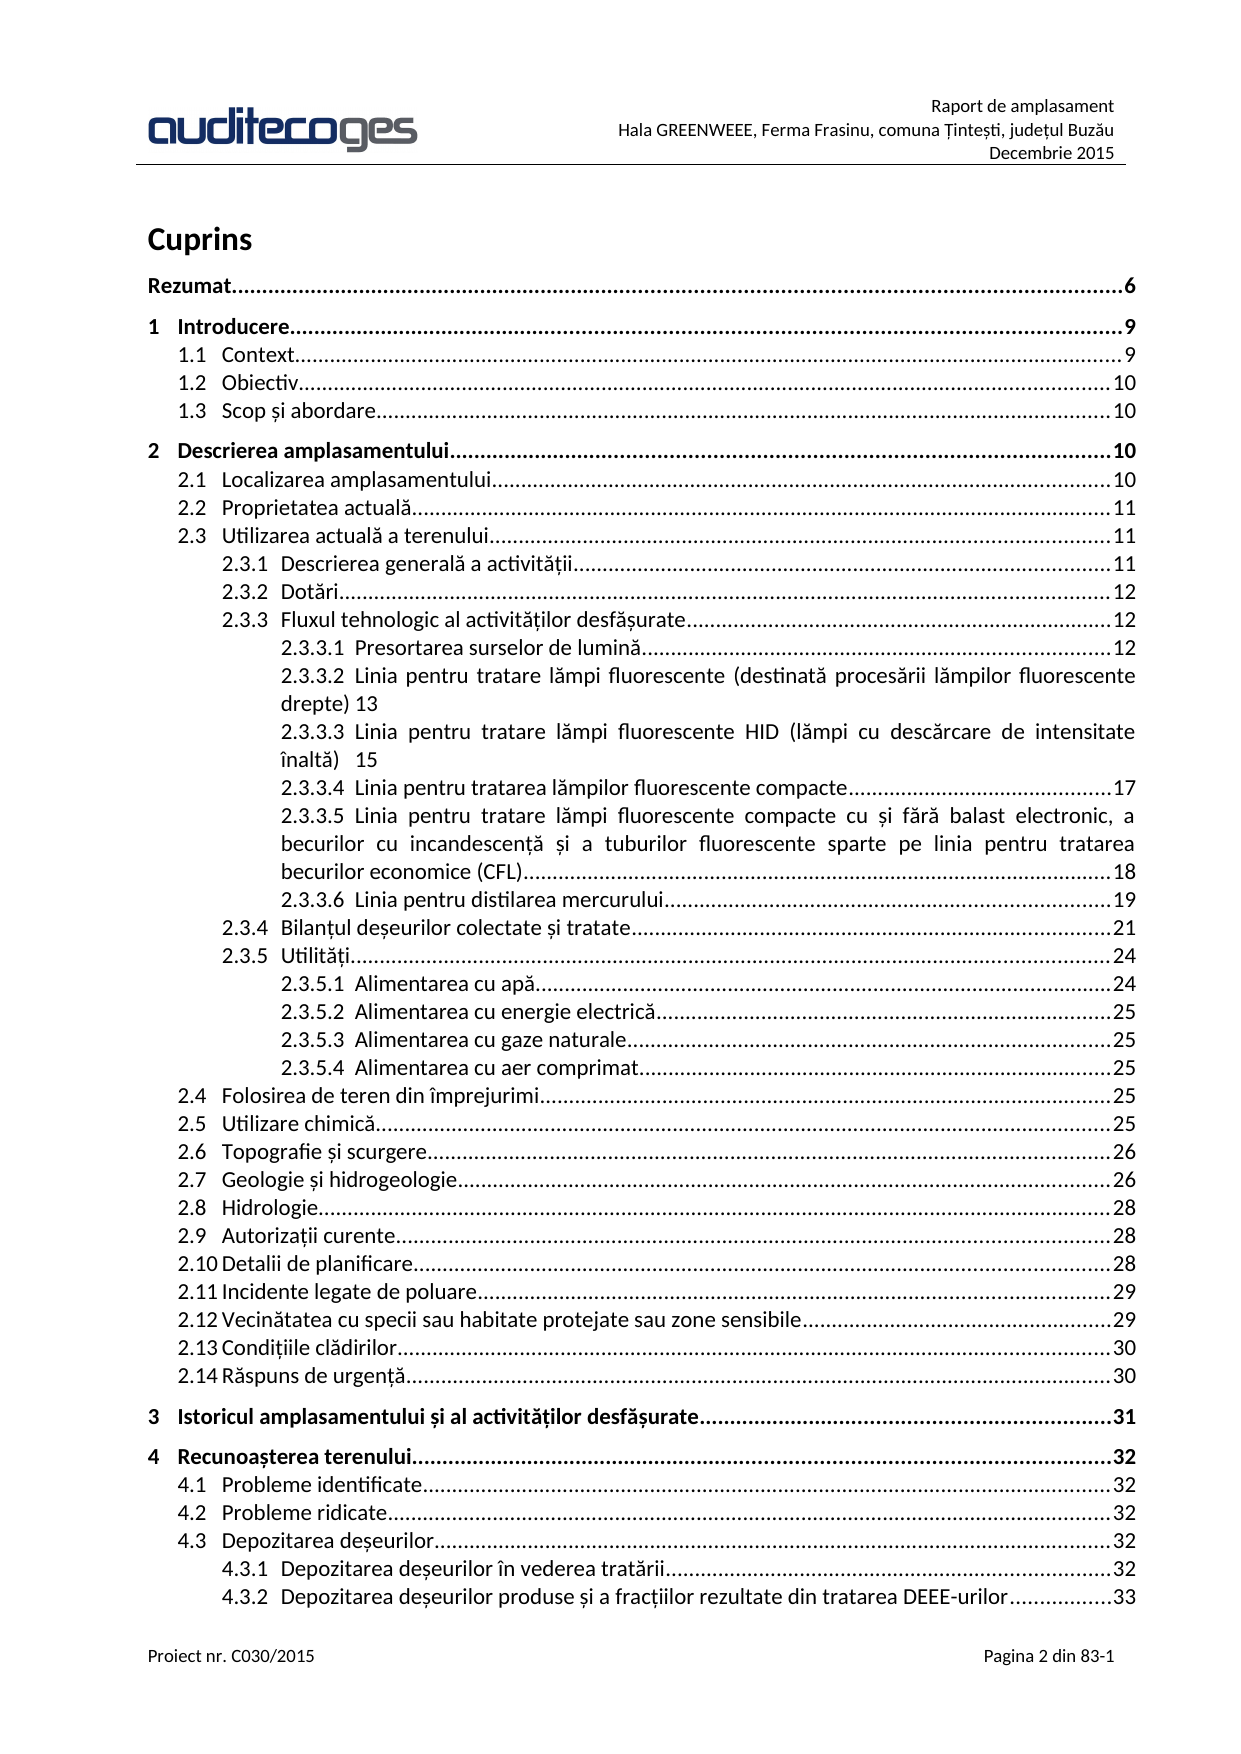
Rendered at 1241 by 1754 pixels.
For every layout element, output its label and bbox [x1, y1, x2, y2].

picture [147, 107, 418, 153]
